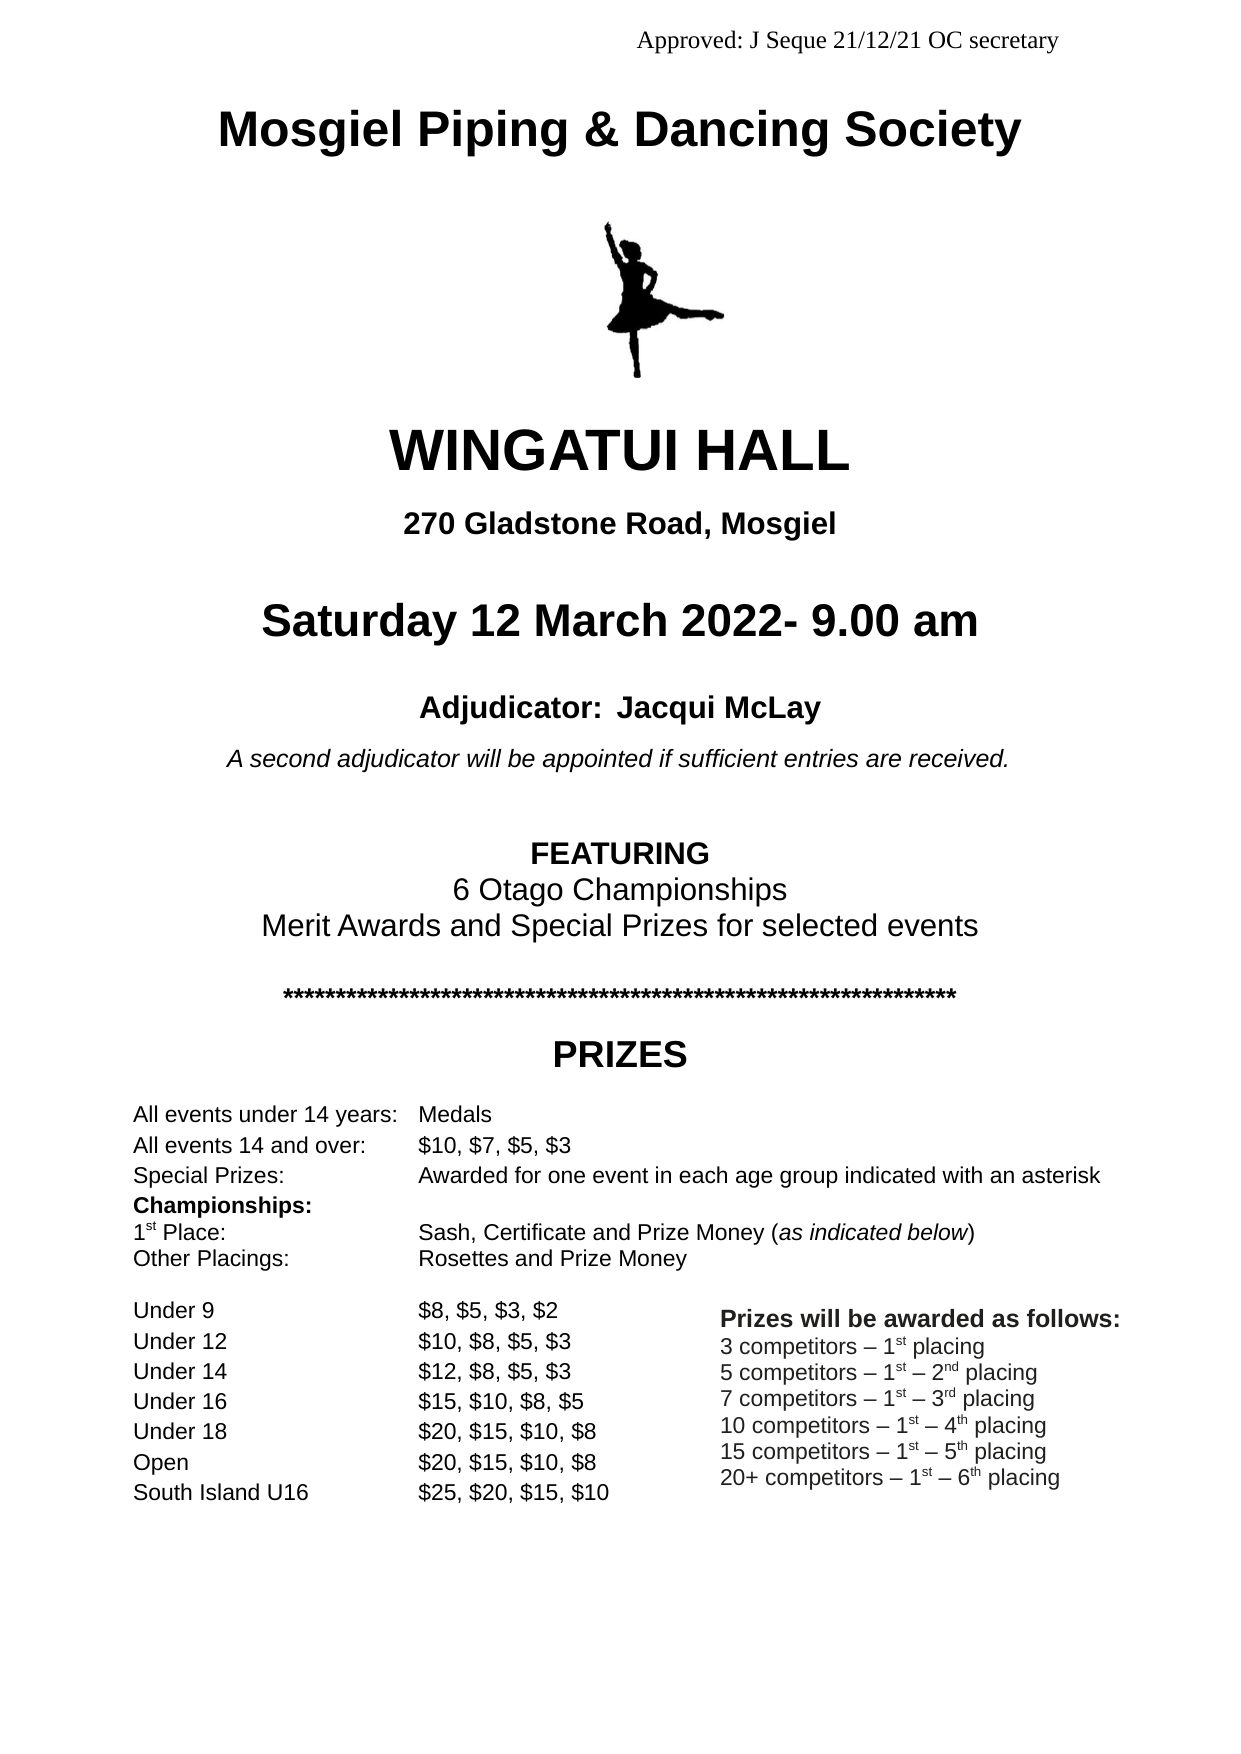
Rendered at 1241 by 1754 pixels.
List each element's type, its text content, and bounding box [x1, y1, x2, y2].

text Under 12 $10, $8, $5, $3 [133, 1328, 1122, 1354]
text Other Placings: Rosettes and Prize Money [133, 1245, 1122, 1271]
text Mosgiel Piping & Dancing Society [118, 99, 1122, 157]
text Under 9 $8, $5, $3, $2 [133, 1297, 1122, 1324]
text A second adjudicator will be appointed if sufficient entries are received. [118, 744, 1122, 773]
text All events 14 and over: $10, $7, $5, $3 [133, 1132, 1122, 1158]
text Championships: [133, 1192, 1122, 1218]
text FEATURING [118, 835, 1122, 871]
text 1st Place: Sash, Certificate and Prize Money (as indicated below) [133, 1218, 1122, 1245]
text Special Prizes: Awarded for one event in each age group indicated with an asterisk [133, 1162, 1122, 1188]
text Saturday 12 March 2022- 9.00 am [118, 593, 1122, 646]
text 270 Gladstone Road, Mosgiel [118, 505, 1122, 541]
text **************************************************************** [118, 982, 1122, 1013]
text Under 18 $20, $15, $10, $8 [133, 1418, 1122, 1445]
text Open $20, $15, $10, $8 [133, 1448, 1122, 1475]
text All events under 14 years: Medals [133, 1101, 1122, 1128]
text South Island U16 $25, $20, $15, $10 [133, 1479, 1122, 1505]
text Merit Awards and Special Prizes for selected events [118, 907, 1122, 943]
text Under 14 $12, $8, $5, $3 [133, 1358, 1122, 1384]
text Under 16 $15, $10, $8, $5 [133, 1388, 1122, 1414]
text Adjudicator: Jacqui McLay [118, 689, 1122, 725]
picture [604, 221, 725, 378]
text PRIZES [118, 1032, 1122, 1075]
text 6 Otago Championships [118, 871, 1122, 907]
text WINGATUI HALL [118, 416, 1122, 483]
